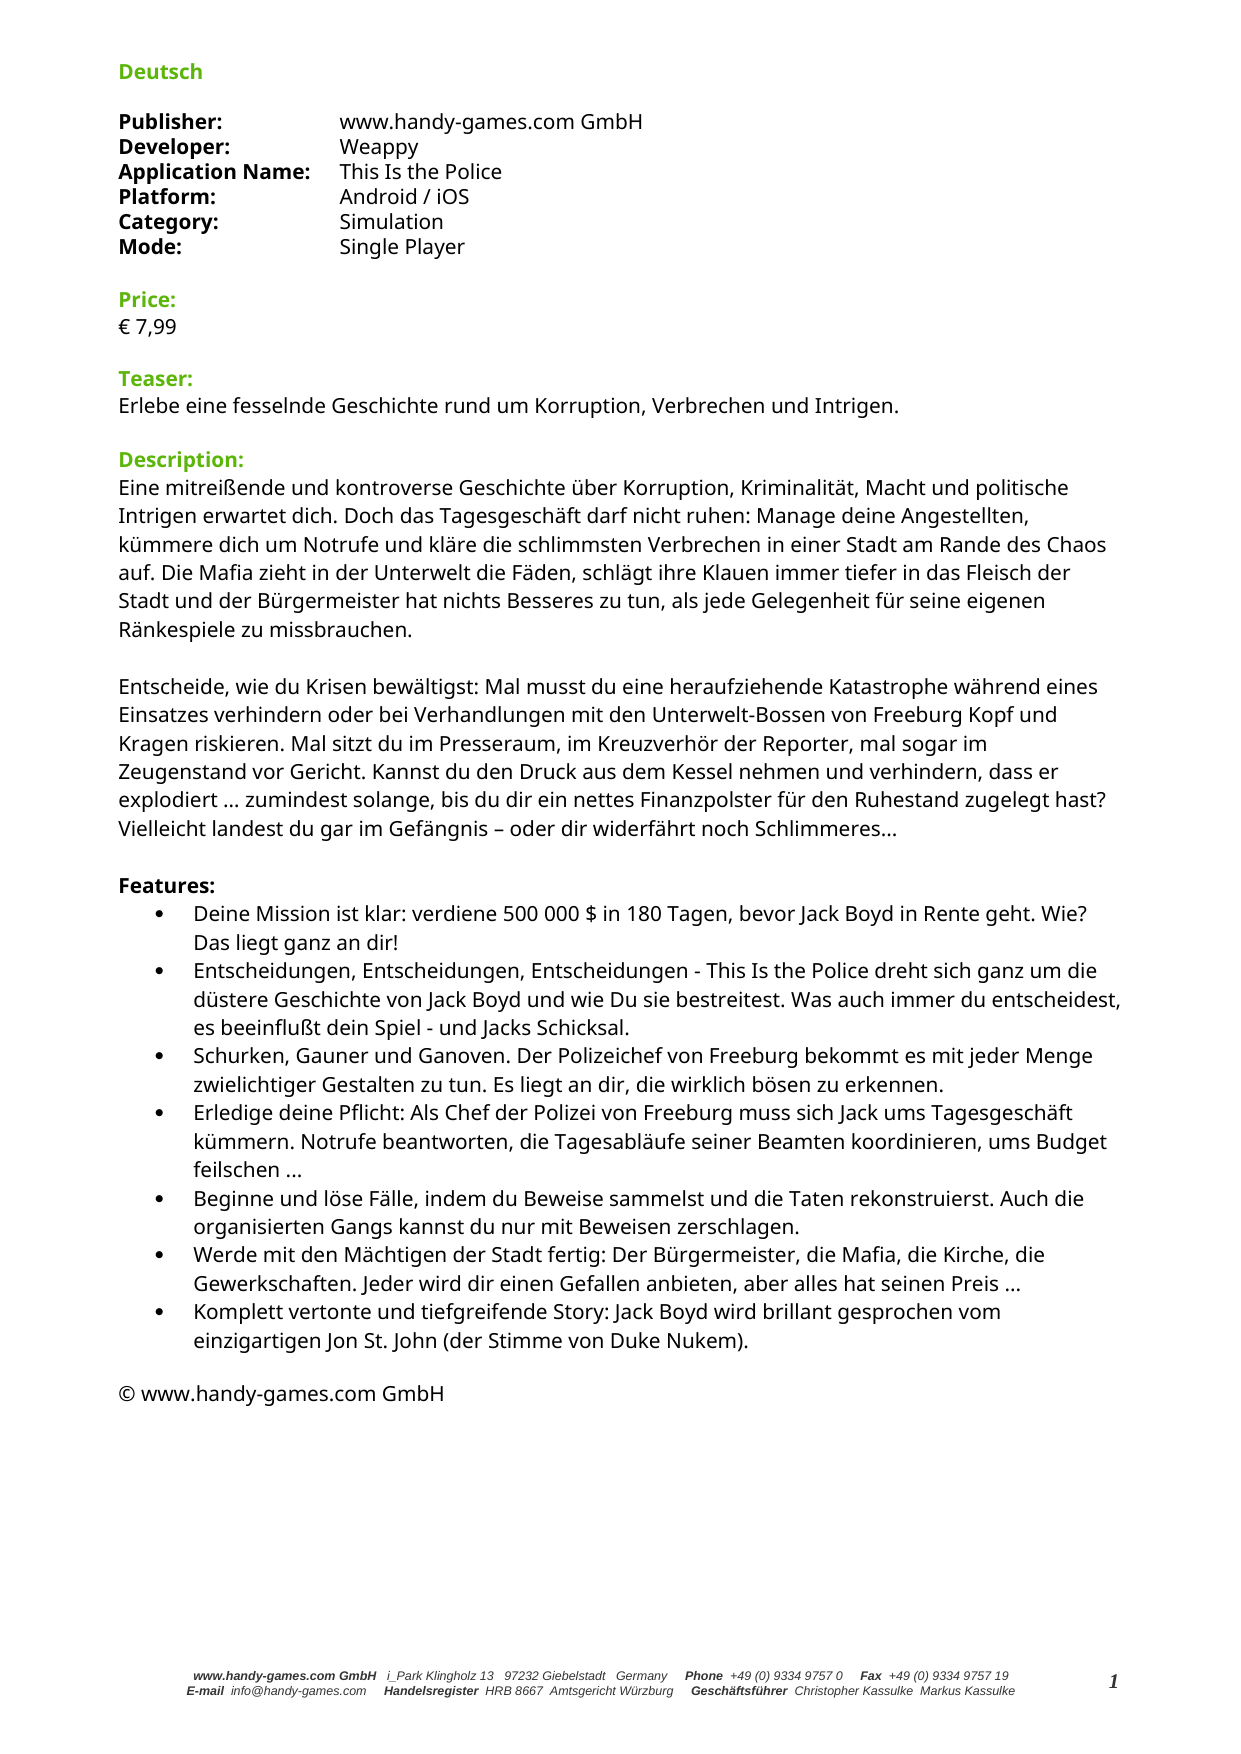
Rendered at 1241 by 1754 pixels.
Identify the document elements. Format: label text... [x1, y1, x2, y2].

list Beginne und löse Fälle, indem du Beweise sammelst und die Taten rekonstruierst. Auch die organisierten Gangs kannst du nur mit Beweisen zerschlagen. [156, 1184, 1122, 1241]
text Features: [118, 871, 1122, 899]
text Entscheide, wie du Krisen bewältigst: Mal musst du eine heraufziehende Katastrophe während eines Einsatzes verhindern oder bei Verhandlungen mit den Unterwelt-Bossen von Freeburg Kopf und Kragen riskieren. Mal sitzt du im Presseraum, im Kreuzverhör der Reporter, mal sogar im Zeugenstand vor Gericht. Kannst du den Druck aus dem Kessel nehmen und verhindern, dass er explodiert … zumindest solange, bis du dir ein nettes Finanzpolster für den Ruhestand zugelegt hast? Vielleicht landest du gar im Gefängnis – oder dir widerfährt noch Schlimmeres... [118, 672, 1122, 842]
list Schurken, Gauner und Ganoven. Der Polizeichef von Freeburg bekommt es mit jeder Menge zwielichtiger Gestalten zu tun. Es liegt an dir, die wirklich bösen zu erkennen. [156, 1042, 1122, 1098]
text € 7,99 [118, 312, 1122, 341]
list Deine Mission ist klar: verdiene 500 000 $ in 180 Tagen, bevor Jack Boyd in Rente geht. Wie? Das liegt ganz an dir! [156, 899, 1122, 956]
list Werde mit den Mächtigen der Stadt fertig: Der Bürgermeister, die Mafia, die Kirche, die Gewerkschaften. Jeder wird dir einen Gefallen anbieten, aber alles hat seinen Preis ... [156, 1241, 1122, 1297]
text Erlebe eine fesselnde Geschichte rund um Korruption, Verbrechen und Intrigen. [118, 391, 1122, 419]
list Erledige deine Pflicht: Als Chef der Polizei von Freeburg muss sich Jack ums Tagesgeschäft kümmern. Notrufe beantworten, die Tagesabläufe seiner Beamten koordinieren, ums Budget feilschen ... [156, 1098, 1122, 1184]
list Komplett vertonte und tiefgreifende Story: Jack Boyd wird brillant gesprochen vom einzigartigen Jon St. John (der Stimme von Duke Nukem). [156, 1297, 1122, 1354]
list Entscheidungen, Entscheidungen, Entscheidungen - This Is the Police dreht sich ganz um die düstere Geschichte von Jack Boyd und wie Du sie bestreitest. Was auch immer du entscheidest, es beeinflußt dein Spiel - und Jacks Schicksal. [156, 956, 1122, 1042]
text Price: [118, 287, 1122, 312]
text Eine mitreißende und kontroverse Geschichte über Korruption, Kriminalität, Macht und politische Intrigen erwartet dich. Doch das Tagesgeschäft darf nicht ruhen: Manage deine Angestellten, kümmere dich um Notrufe und kläre die schlimmsten Verbrechen in einer Stadt am Rande des Chaos auf. Die Mafia zieht in der Unterwelt die Fäden, schlägt ihre Klauen immer tiefer in das Fleisch der Stadt und der Bürgermeister hat nichts Besseres zu tun, als jede Gelegenheit für seine eigenen Ränkespiele zu missbrauchen. [118, 473, 1122, 643]
text Teaser: [118, 366, 1122, 391]
text Description: [118, 448, 1122, 473]
text © www.handy-games.com GmbH [118, 1379, 1122, 1408]
